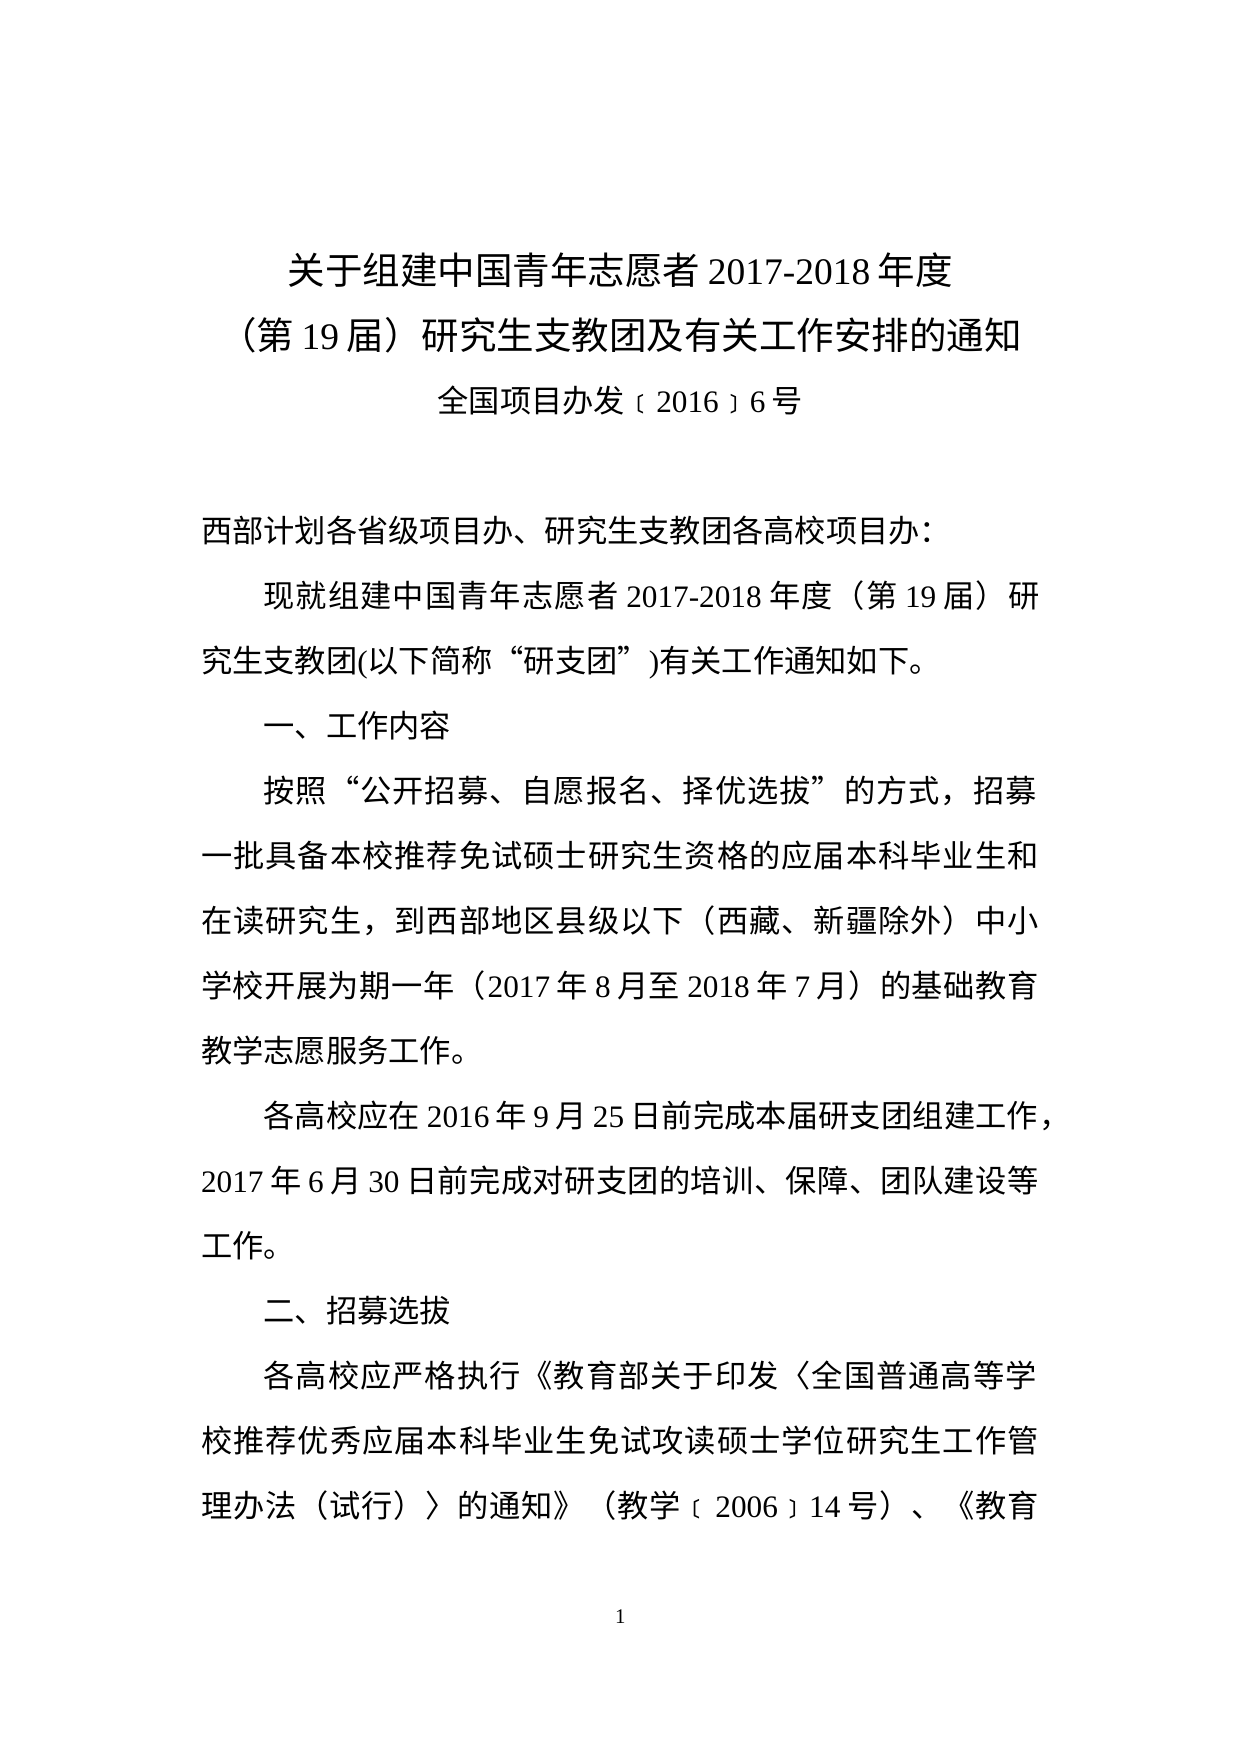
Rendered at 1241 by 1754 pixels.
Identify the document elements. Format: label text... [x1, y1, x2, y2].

text 现就组建中国青年志愿者2017-2018年度（第19届）研究生支教团(以下简称“研支团”)有关工作通知如下。 [201, 561, 1039, 691]
text 一、工作内容 [201, 691, 1039, 756]
text 二、招募选拔 [201, 1276, 1039, 1341]
text 关于组建中国青年志愿者2017-2018年度 [201, 236, 1039, 301]
text （第19届）研究生支教团及有关工作安排的通知 [201, 301, 1039, 366]
text 各高校应在2016年9月25日前完成本届研支团组建工作，2017年6月30日前完成对研支团的培训、保障、团队建设等工作。 [201, 1081, 1039, 1276]
text 全国项目办发﹝2016﹞6号 [201, 366, 1039, 431]
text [201, 1341, 1039, 1536]
text 西部计划各省级项目办、研究生支教团各高校项目办： [201, 496, 1039, 561]
text 按照“公开招募、自愿报名、择优选拔”的方式，招募一批具备本校推荐免试硕士研究生资格的应届本科毕业生和在读研究生，到西部地区县级以下（西藏、新疆除外）中小学校开展为期一年（2017年8月至2018年7月）的基础教育教学志愿服务工作。 [201, 756, 1039, 1081]
